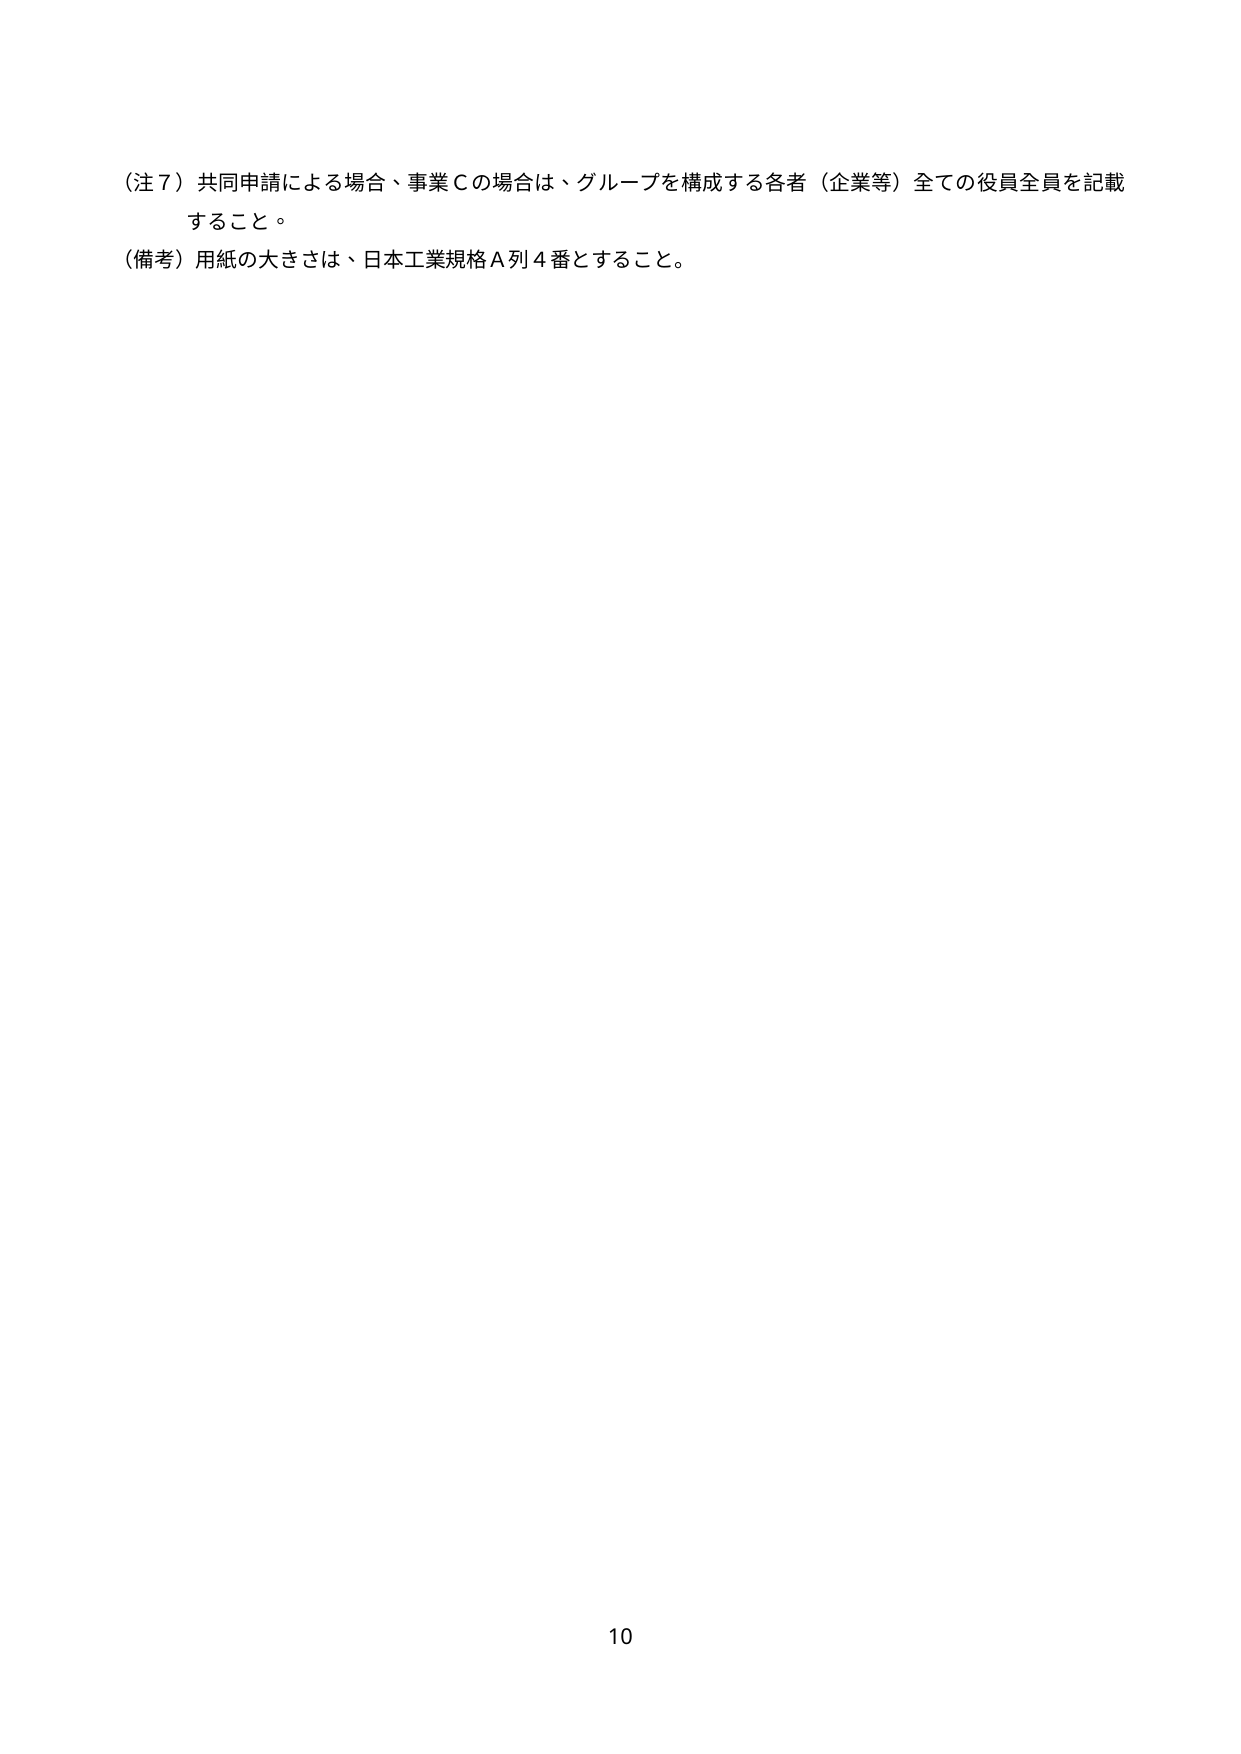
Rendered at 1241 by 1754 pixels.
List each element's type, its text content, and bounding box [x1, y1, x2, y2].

text （注７）共同申請による場合、事業Ｃの場合は、グループを構成する各者（企業等）全ての役員全員を記載すること。 [112, 164, 1128, 239]
text （備考）用紙の大きさは、日本工業規格Ａ列４番とすること。（その他資料） [112, 239, 1128, 277]
